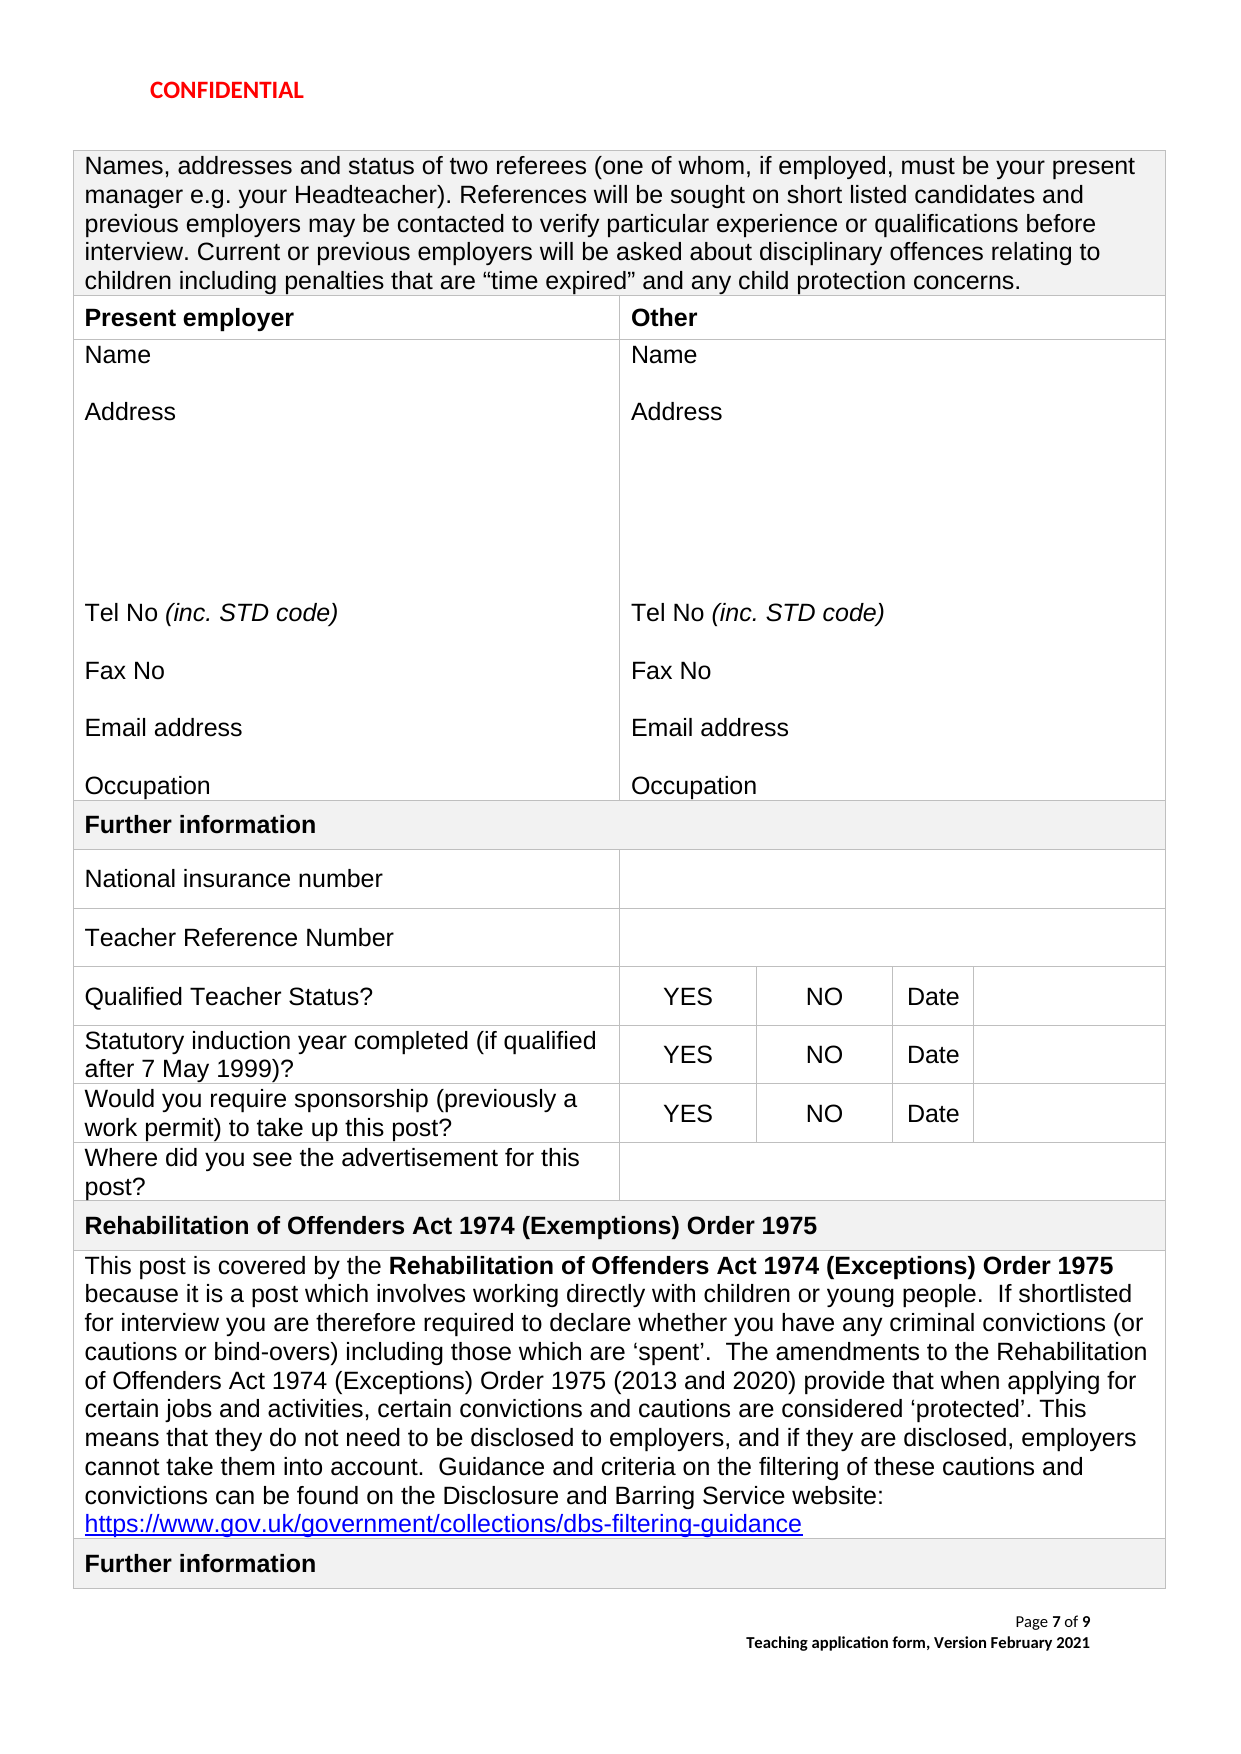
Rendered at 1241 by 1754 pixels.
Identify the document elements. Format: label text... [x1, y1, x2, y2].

table_cell Teacher Reference Number [74, 909, 619, 966]
table_cell This post is covered by the Rehabilitation of Offenders Act 1974 (Exceptions) Order 1975 because it is a post which involves working directly with children or young people. If shortlisted for interview you are therefore required to declare whether you have any criminal convictions (or cautions or bind-overs) including those which are ‘spent’. The amendments to the Rehabilitation of Offenders Act 1974 (Exceptions) Order 1975 (2013 and 2020) provide that when applying for certain jobs and activities, certain convictions and cautions are considered ‘protected’. This means that they do not need to be disclosed to employers, and if they are disclosed, employers cannot take them into account. Guidance and criteria on the filtering of these cautions and convictions can be found on the Disclosure and Barring Service website: https://www.gov.uk/government/collections/dbs-filtering-guidance [74, 1251, 1165, 1538]
table_cell Would you require sponsorship (previously a work permit) to take up this post? [74, 1084, 619, 1142]
table_cell [620, 850, 1165, 908]
table_cell Name Address Tel No (inc. STD code) Fax No Email address Occupation [74, 340, 619, 800]
table_cell [974, 967, 1165, 1025]
table_cell [620, 909, 1165, 966]
table_cell Where did you see the advertisement for this post? [74, 1143, 619, 1200]
table_cell NO [757, 1026, 892, 1083]
table_cell National insurance number [74, 850, 619, 908]
table_cell YES [620, 967, 756, 1025]
table_cell Statutory induction year completed (if qualified after 7 May 1999)? [74, 1026, 619, 1083]
table_cell [974, 1026, 1165, 1083]
table_cell Date [893, 1026, 973, 1083]
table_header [74, 151, 1165, 295]
table_cell YES [620, 1026, 756, 1083]
table_cell Name Address Tel No (inc. STD code) Fax No Email address Occupation [620, 340, 1165, 800]
table_cell Rehabilitation of Offenders Act 1974 (Exemptions) Order 1975 [74, 1201, 1165, 1250]
table_cell Present employer [74, 296, 619, 339]
table_cell [974, 1084, 1165, 1142]
table_cell YES [620, 1084, 756, 1142]
table_cell Further information [74, 1539, 1165, 1588]
table_cell Date [893, 967, 973, 1025]
table_cell Other [620, 296, 1165, 339]
table_cell Further information [74, 801, 1165, 849]
table_cell Qualified Teacher Status? [74, 967, 619, 1025]
table_cell Date [893, 1084, 973, 1142]
table_cell NO [757, 967, 892, 1025]
table_cell NO [757, 1084, 892, 1142]
table_cell [620, 1143, 1165, 1200]
